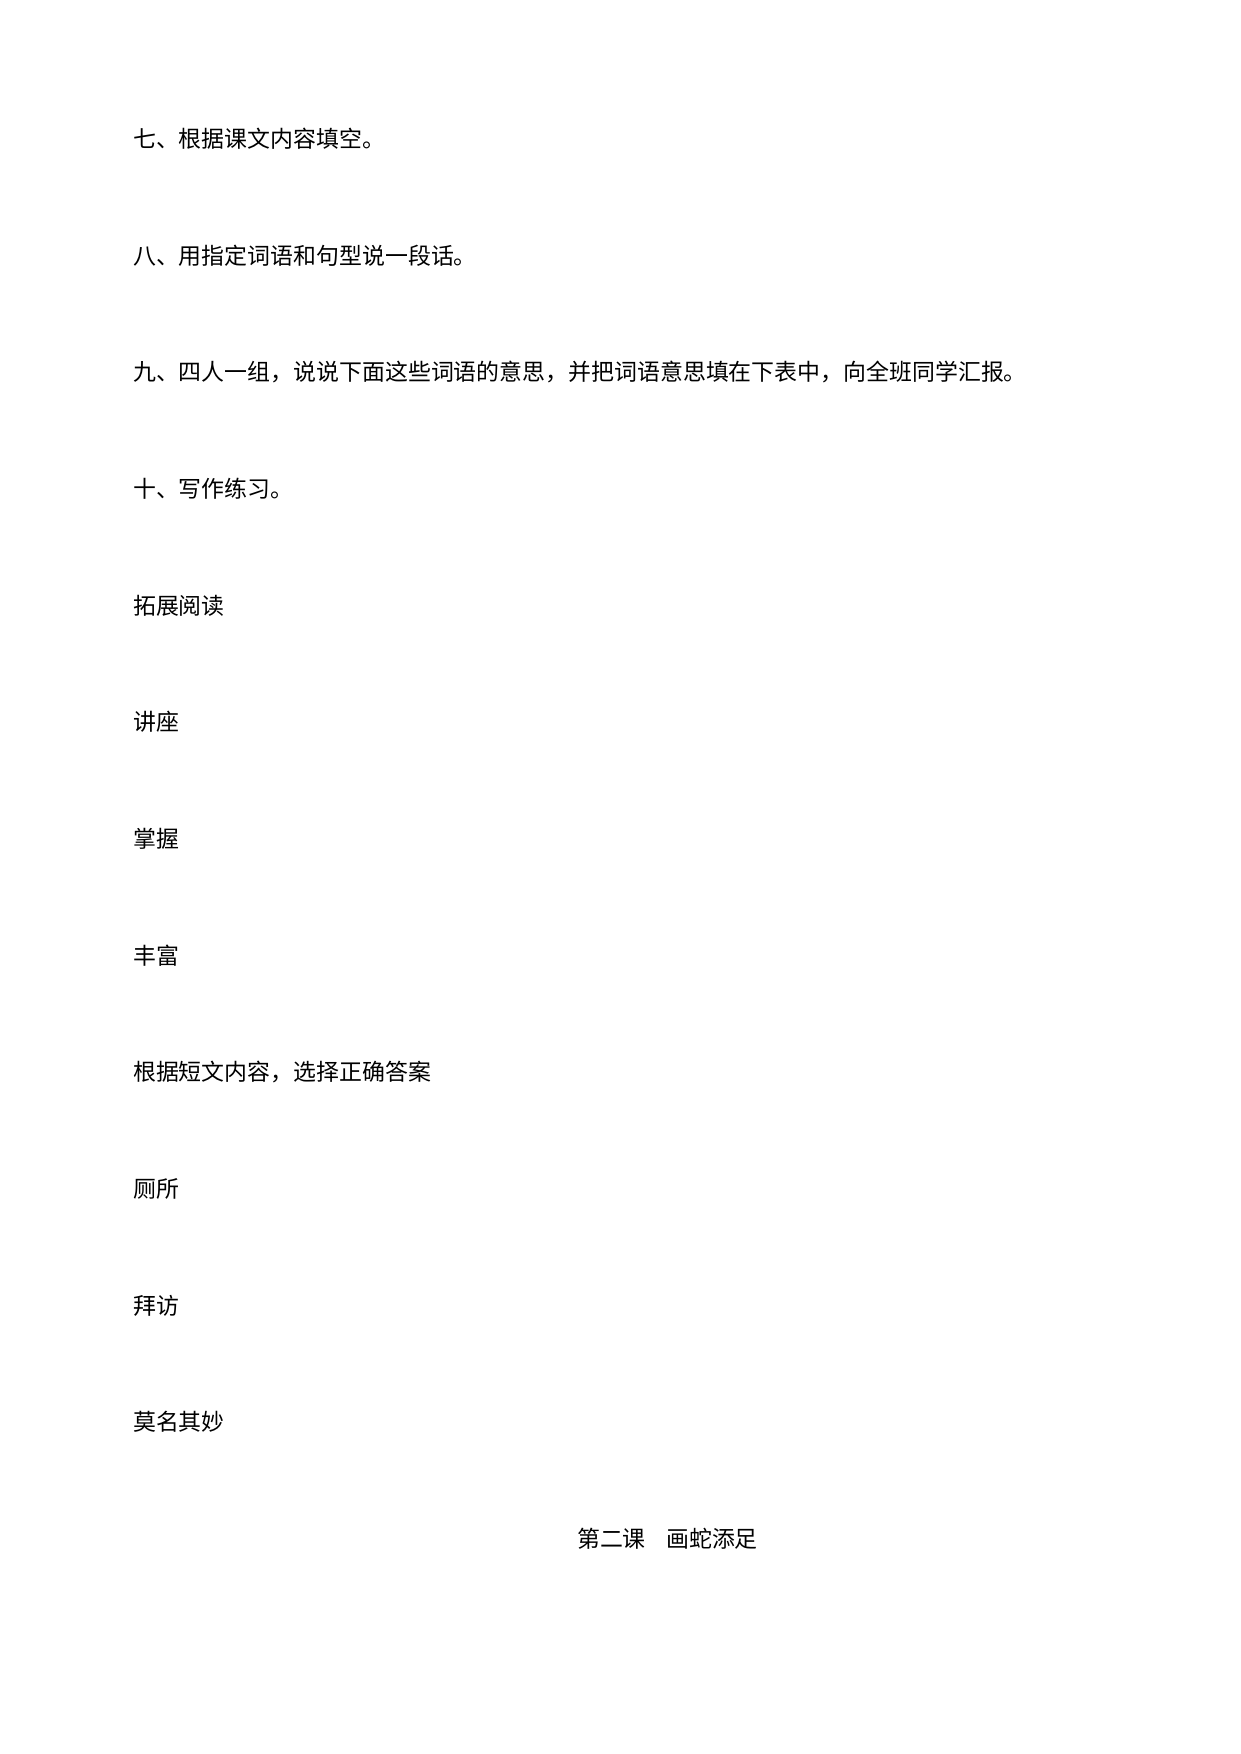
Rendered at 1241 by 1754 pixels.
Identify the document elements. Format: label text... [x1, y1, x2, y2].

text 拜访 [133, 1284, 1152, 1322]
text 七、根据课文内容填空。 [133, 117, 1152, 155]
text 莫名其妙 [133, 1401, 1152, 1438]
text 厕所 [133, 1167, 1152, 1205]
text 根据短文内容，选择正确答案 [133, 1051, 1152, 1088]
text 第二课 画蛇添足 [133, 1517, 1152, 1555]
text 拓展阅读 [133, 584, 1152, 622]
text 九、四人一组，说说下面这些词语的意思，并把词语意思填在下表中，向全班同学汇报。 [133, 351, 1152, 388]
text 掌握 [133, 817, 1152, 855]
text 丰富 [133, 934, 1152, 972]
text 八、用指定词语和句型说一段话。 [133, 234, 1152, 272]
text 讲座 [133, 701, 1152, 738]
text 十、写作练习。 [133, 467, 1152, 505]
